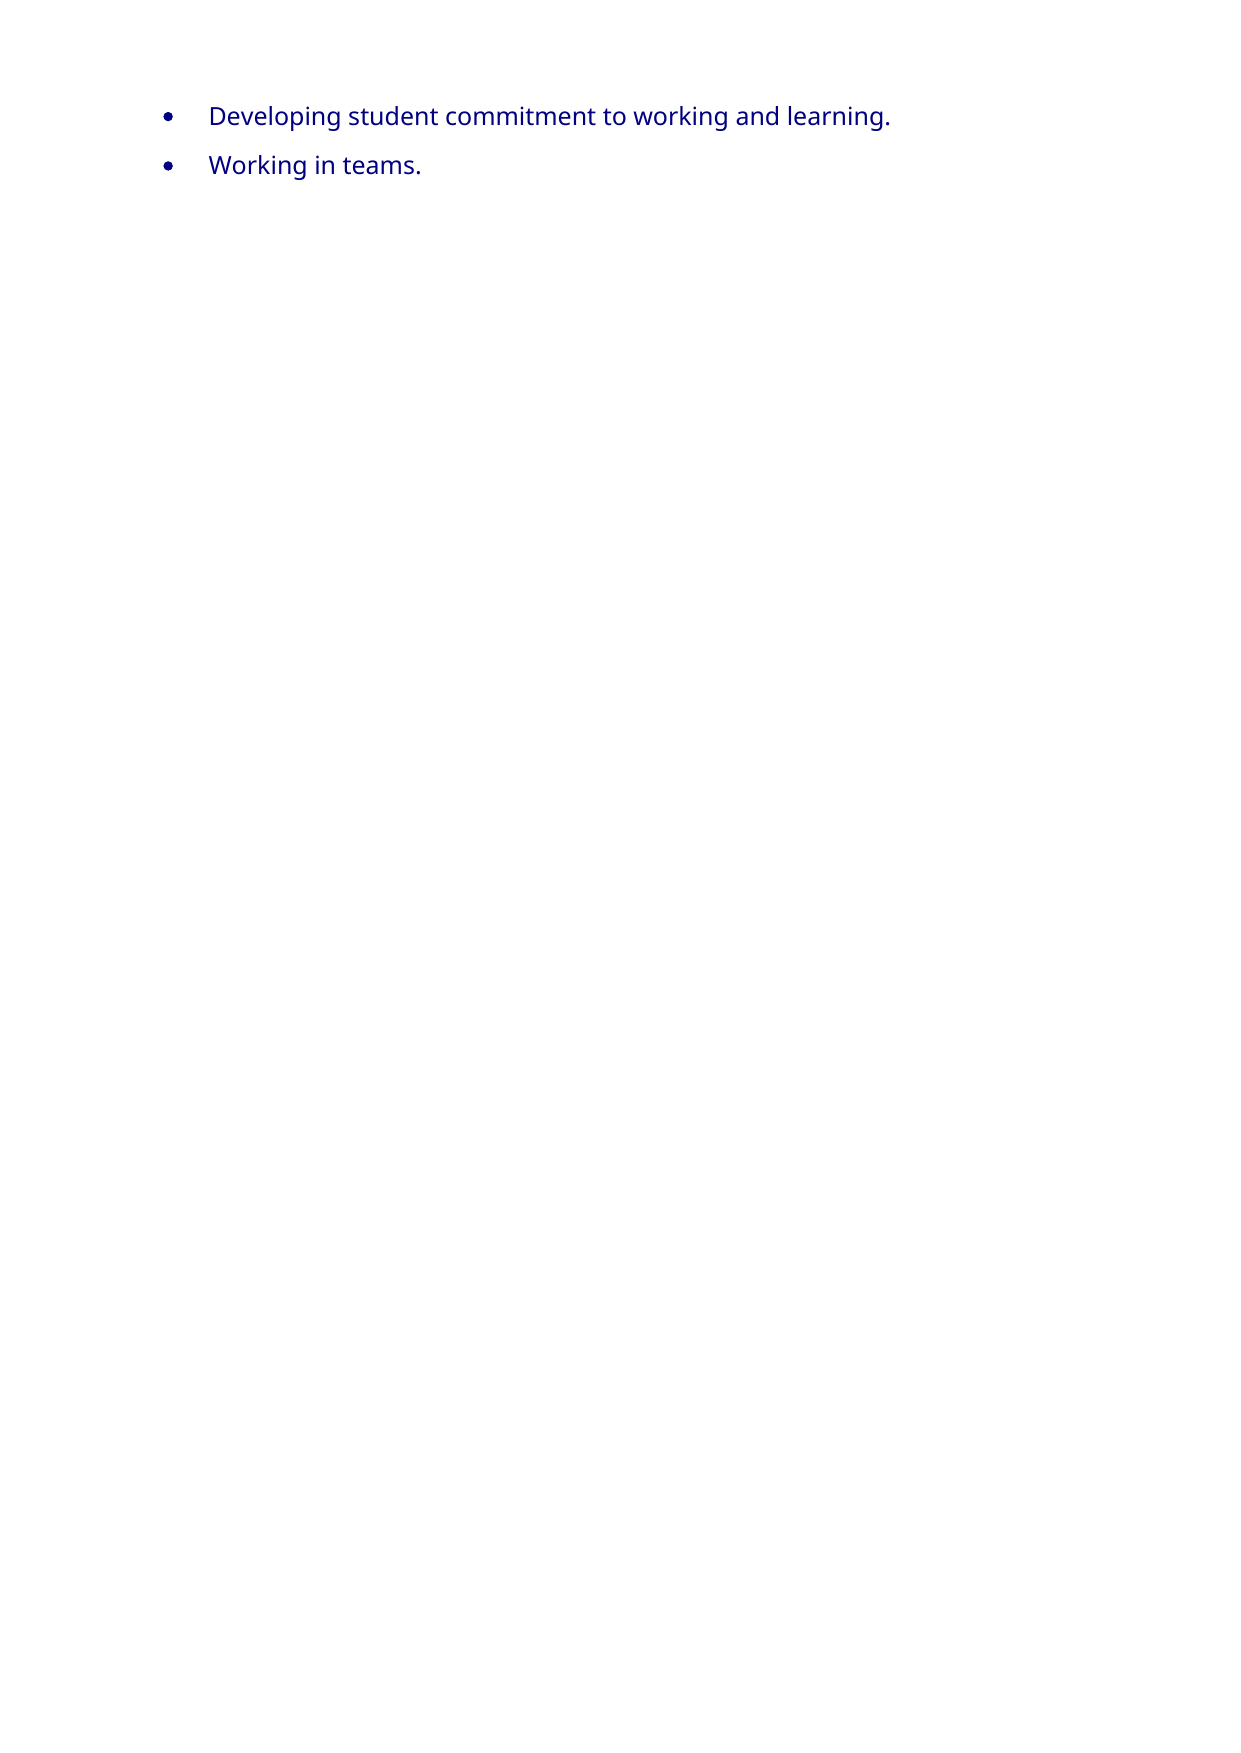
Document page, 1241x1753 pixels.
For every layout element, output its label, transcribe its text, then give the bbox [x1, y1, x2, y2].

list Working in teams. [164, 148, 1107, 182]
list Developing student commitment to working and learning. [164, 99, 1107, 133]
